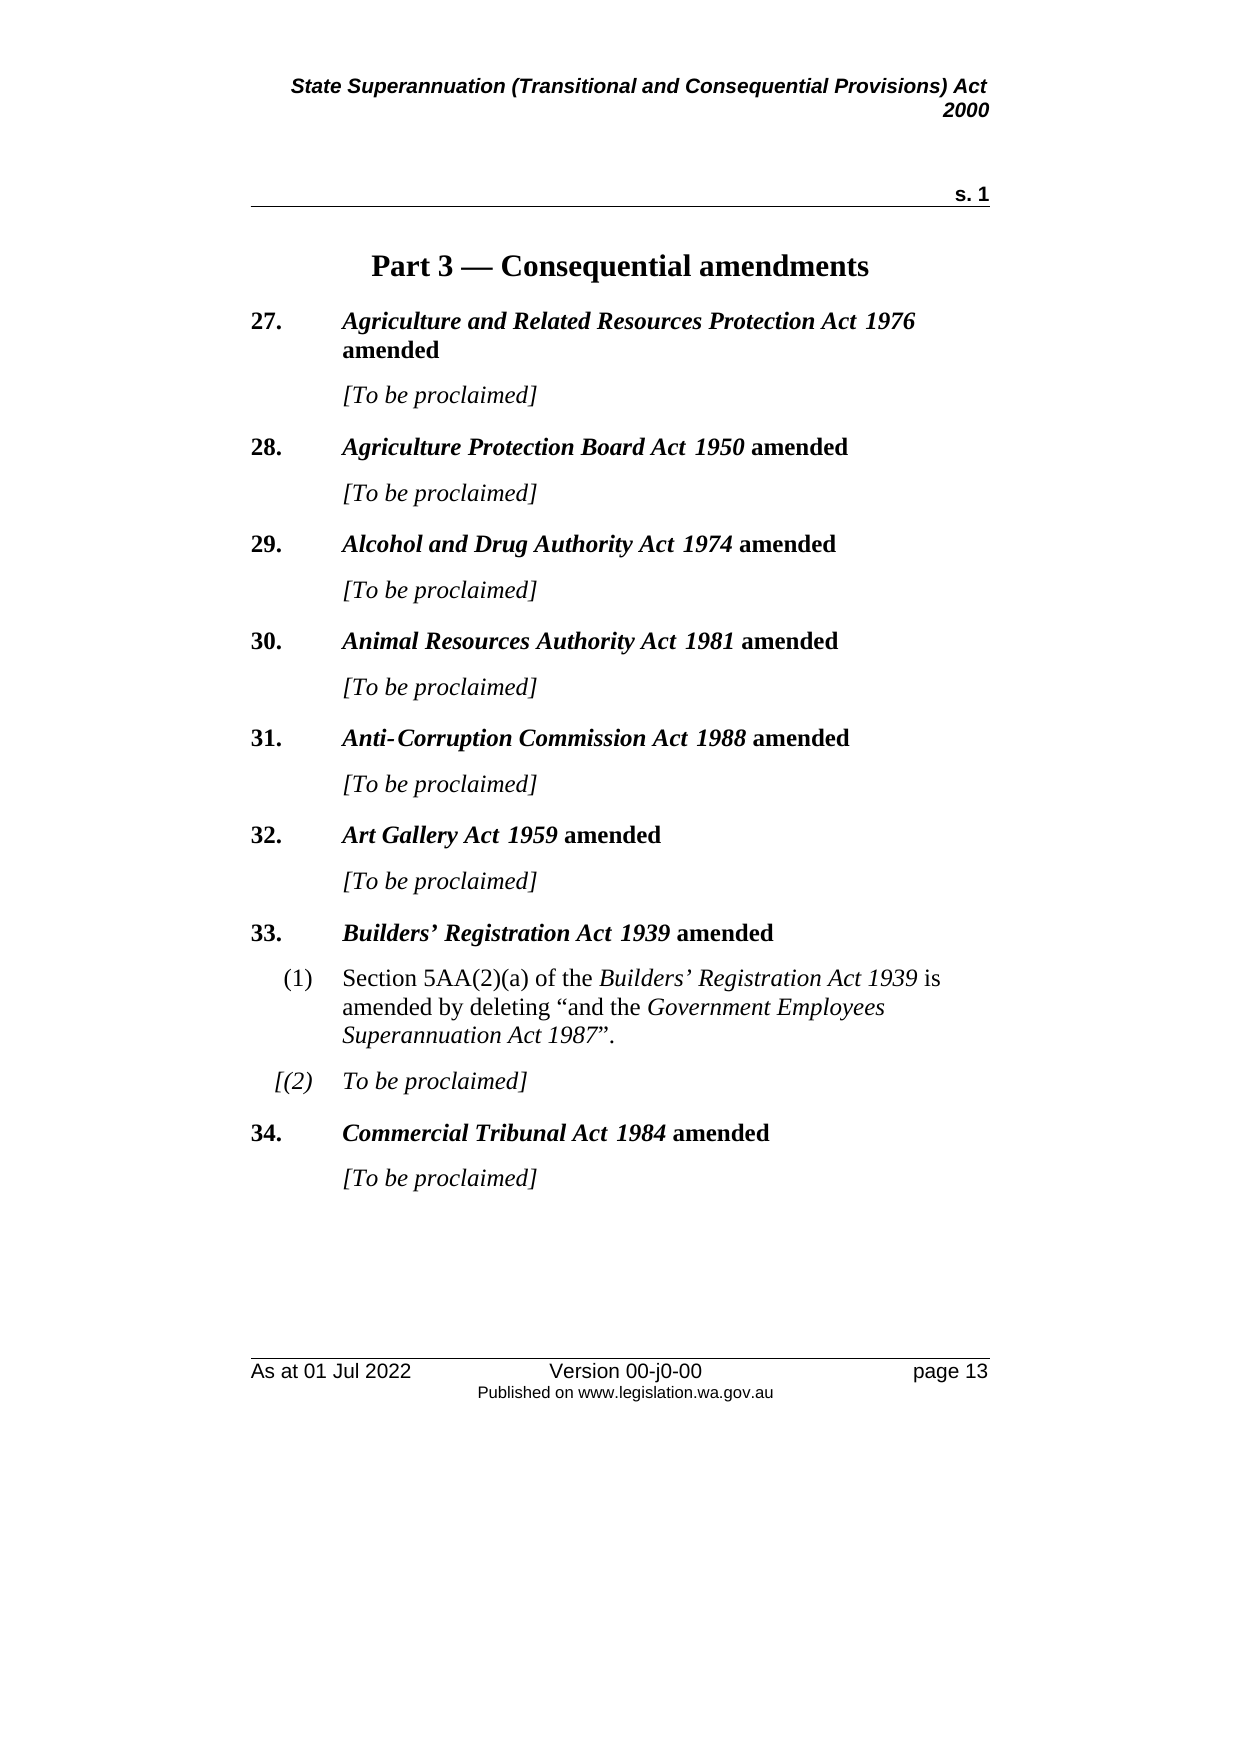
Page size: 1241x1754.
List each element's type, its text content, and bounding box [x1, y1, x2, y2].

text [To be proclaimed] [251, 1163, 990, 1192]
text [To be proclaimed] [251, 575, 990, 603]
text (1) Section 5AA(2)(a) of the Builders’ Registration Act 1939 is amended by deleting “and the Government Employees Superannuation Act 1987”. [251, 963, 990, 1049]
subtitle Part 3 — Consequential amendments [251, 247, 990, 283]
subtitle 31. Anti-Corruption Commission Act 1988 amended [251, 723, 990, 752]
subtitle 28. Agriculture Protection Board Act 1950 amended [251, 432, 990, 461]
subtitle 29. Alcohol and Drug Authority Act 1974 amended [251, 529, 990, 558]
subtitle 27. Agriculture and Related Resources Protection Act 1976 amended [251, 306, 990, 364]
text [To be proclaimed] [251, 769, 990, 798]
text [To be proclaimed] [251, 866, 990, 895]
subtitle 32. Art Gallery Act 1959 amended [251, 821, 990, 849]
subtitle 33. Builders’ Registration Act 1939 amended [251, 918, 990, 946]
subtitle 34. Commercial Tribunal Act 1984 amended [251, 1118, 990, 1146]
text [To be proclaimed] [251, 672, 990, 701]
text [To be proclaimed] [251, 381, 990, 409]
text [To be proclaimed] [251, 478, 990, 506]
subtitle 30. Animal Resources Authority Act 1981 amended [251, 626, 990, 655]
text [(2) To be proclaimed] [251, 1066, 990, 1095]
